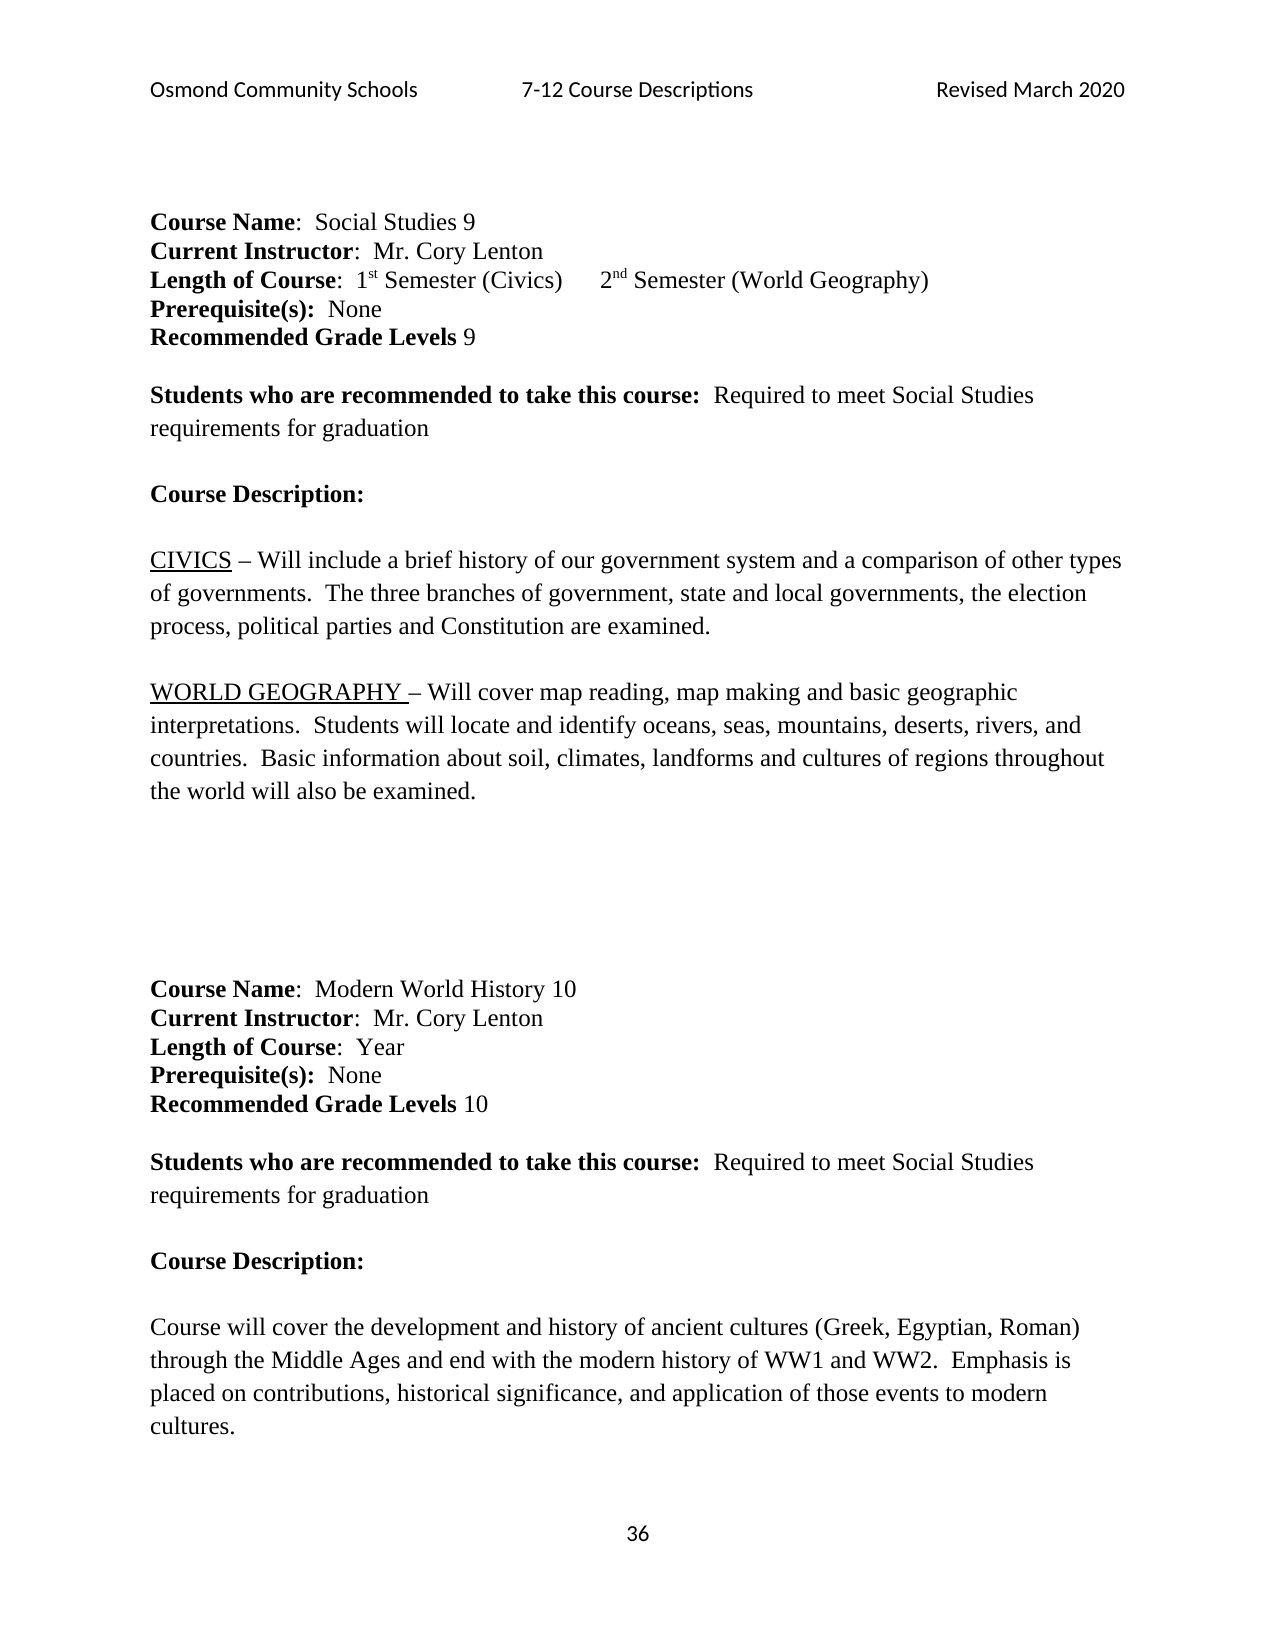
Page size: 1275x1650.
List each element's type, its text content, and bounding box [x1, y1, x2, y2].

text Course Name: Social Studies 9 [150, 207, 1125, 236]
text Course Description: [150, 1246, 1125, 1275]
text Course Description: [150, 479, 1125, 508]
text Course Name: Modern World History 10 [150, 974, 1125, 1003]
text WORLD GEOGRAPHY – Will cover map reading, map making and basic geographic interpretations. Students will locate and identify oceans, seas, mountains, deserts, rivers, and countries. Basic information about soil, climates, landforms and cultures of regions throughout the world will also be examined. [150, 677, 1125, 805]
text CIVICS – Will include a brief history of our government system and a comparison of other types of governments. The three branches of government, state and local governments, the election process, political parties and Constitution are examined. [150, 545, 1125, 640]
text Students who are recommended to take this course: Required to meet Social Studies requirements for graduation [150, 1147, 1125, 1209]
text Students who are recommended to take this course: Required to meet Social Studies requirements for graduation [150, 380, 1125, 442]
text Course will cover the development and history of ancient cultures (Greek, Egyptian, Roman) through the Middle Ages and end with the modern history of WW1 and WW2. Emphasis is placed on contributions, historical significance, and application of those events to modern cultures. [150, 1312, 1125, 1440]
text Current Instructor: Mr. Cory Lenton [150, 1003, 1125, 1032]
text Length of Course: Year [150, 1032, 1125, 1061]
text Recommended Grade Levels 9 [150, 322, 1125, 351]
text Prerequisite(s): None [150, 294, 1125, 322]
text Current Instructor: Mr. Cory Lenton [150, 236, 1125, 265]
text Length of Course: 1st Semester (Civics) 2nd Semester (World Geography) [150, 265, 1125, 294]
text Prerequisite(s): None [150, 1061, 1125, 1089]
text Recommended Grade Levels 10 [150, 1089, 1125, 1118]
